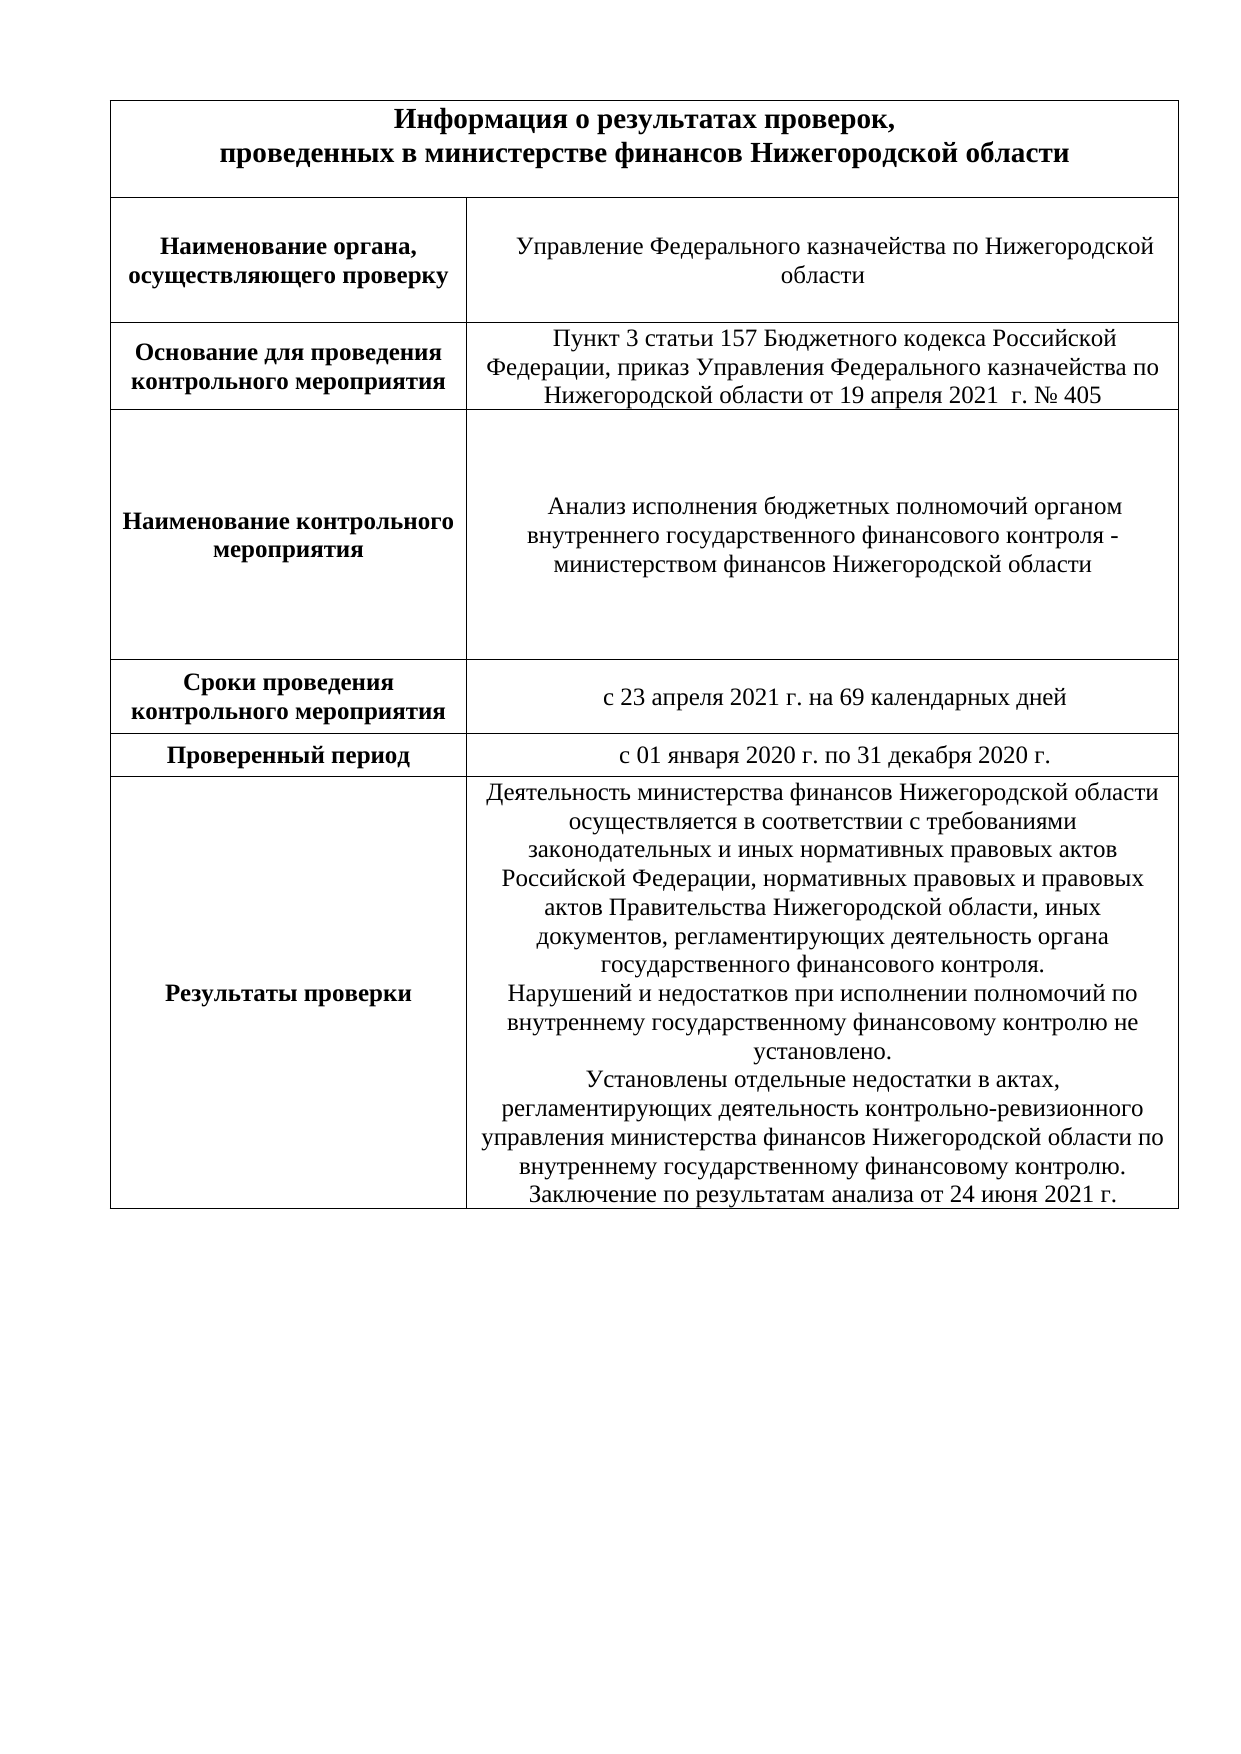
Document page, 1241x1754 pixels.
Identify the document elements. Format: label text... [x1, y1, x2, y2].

table_cell Основание для проведения контрольного мероприятия [111, 323, 466, 409]
table_cell Проверенный период [111, 734, 466, 776]
table_cell Результаты проверки [111, 777, 466, 1208]
table_cell Деятельность министерства финансов Нижегородской области осуществляется в соответствии с требованиями законодательных и иных нормативных правовых актов Российской Федерации, нормативных правовых и правовых актов Правительства Нижегородской области, иных документов, регламентирующих деятельность органа государственного финансового контроля. Нарушений и недостатков при исполнении полномочий по внутреннему государственному финансовому контролю не установлено. Установлены отдельные недостатки в актах, регламентирующих деятельность контрольно-ревизионного управления министерства финансов Нижегородской области по внутреннему государственному финансовому контролю. Заключение по результатам анализа от 24 июня 2021 г. [467, 777, 1178, 1208]
table_cell c 01 января 2020 г. по 31 декабря 2020 г. [467, 734, 1178, 776]
table_cell с 23 апреля 2021 г. на 69 календарных дней [467, 660, 1178, 732]
table_cell Управление Федерального казначейства по Нижегородской области [467, 198, 1178, 322]
table_cell Наименование органа, осуществляющего проверку [111, 198, 466, 322]
table_header Информация о результатах проверок, проведенных в министерстве финансов Нижегородской области [111, 101, 1178, 197]
table_cell Анализ исполнения бюджетных полномочий органом внутреннего государственного финансового контроля -министерством финансов Нижегородской области [467, 410, 1178, 659]
table_cell Наименование контрольного мероприятия [111, 410, 466, 659]
table_cell Пункт 3 статьи 157 Бюджетного кодекса Российской Федерации, приказ Управления Федерального казначейства по Нижегородской области от 19 апреля 2021 г. № 405 [467, 323, 1178, 409]
table_cell Сроки проведения контрольного мероприятия [111, 660, 466, 732]
